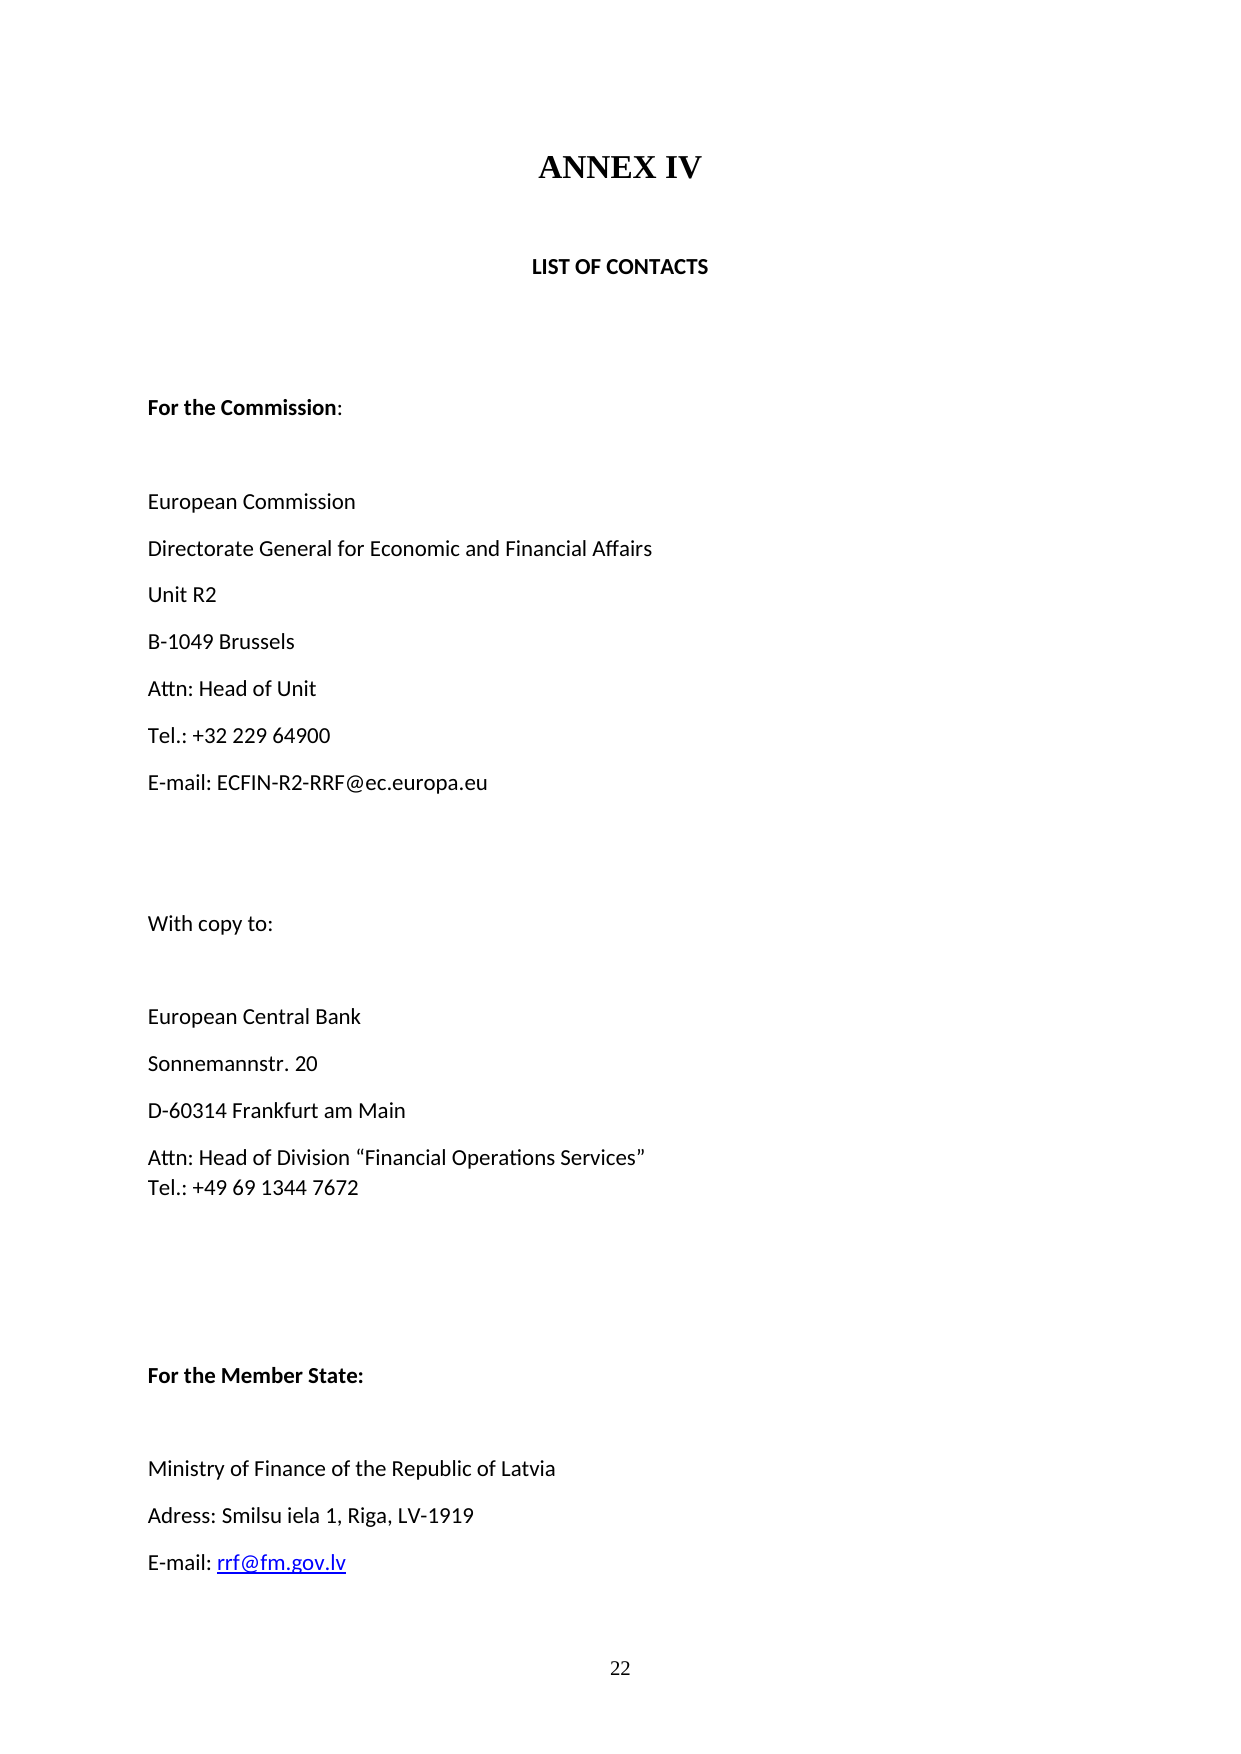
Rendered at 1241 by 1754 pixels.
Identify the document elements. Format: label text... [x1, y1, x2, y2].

text D-60314 Frankfurt am Main [148, 1096, 1093, 1124]
text With copy to: [148, 909, 1093, 937]
text Tel.: +32 229 64900 [148, 721, 1093, 749]
text Adress: Smilsu iela 1, Riga, LV-1919 [148, 1501, 1093, 1529]
text Ministry of Finance of the Republic of Latvia [148, 1454, 1093, 1483]
text B-1049 Brussels [148, 627, 1093, 656]
text Attn: Head of Division “Financial Operations Services” Tel.: +49 69 1344 7672 [148, 1143, 1093, 1201]
text Directorate General for Economic and Financial Affairs [148, 534, 1093, 562]
text European Central Bank [148, 1002, 1093, 1031]
text E-mail: ECFIN-R2-RRF@ec.europa.eu [148, 768, 1093, 796]
text ANNEX IV [148, 148, 1093, 186]
text E-mail: rrf@fm.gov.lv [148, 1548, 1093, 1576]
text Unit R2 [148, 581, 1093, 609]
text LIST OF CONTACTS [148, 252, 1093, 281]
text Attn: Head of Unit [148, 674, 1093, 702]
text Sonnemannstr. 20 [148, 1049, 1093, 1077]
text For the Commission: [148, 393, 1093, 421]
text For the Member State: [148, 1361, 1093, 1389]
text European Commission [148, 487, 1093, 515]
